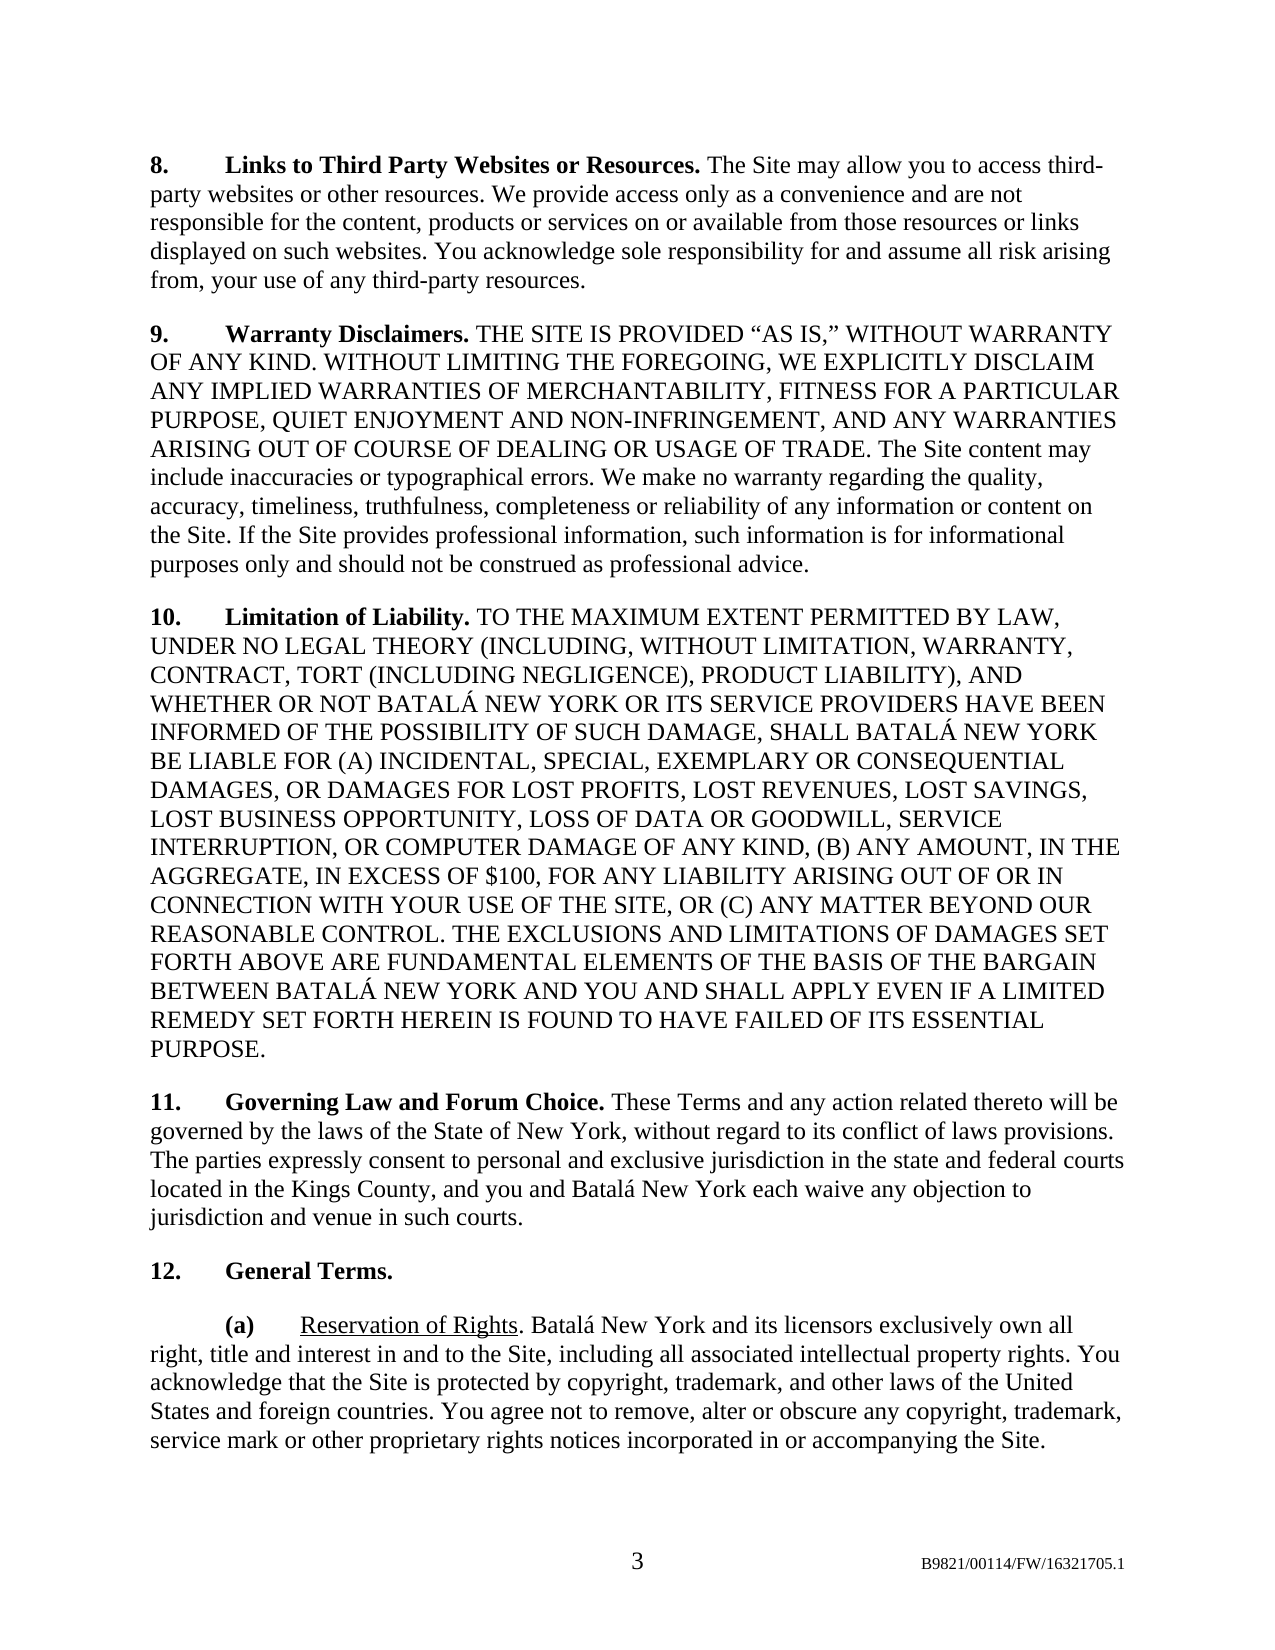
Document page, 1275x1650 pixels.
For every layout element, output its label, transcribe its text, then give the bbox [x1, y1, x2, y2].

subtitle Warranty Disclaimers. THE SITE IS PROVIDED “AS IS,” WITHOUT WARRANTY OF ANY KIND. WITHOUT LIMITING THE FOREGOING, WE EXPLICITLY DISCLAIM ANY IMPLIED WARRANTIES OF MERCHANTABILITY, FITNESS FOR A PARTICULAR PURPOSE, QUIET ENJOYMENT AND NON-INFRINGEMENT, AND ANY WARRANTIES ARISING OUT OF COURSE OF DEALING OR USAGE OF TRADE. The Site content may include inaccuracies or typographical errors. We make no warranty regarding the quality, accuracy, timeliness, truthfulness, completeness or reliability of any information or content on the Site. If the Site provides professional information, such information is for informational purposes only and should not be construed as professional advice. [150, 319, 1125, 577]
subtitle Governing Law and Forum Choice. These Terms and any action related thereto will be governed by the laws of the State of New York, without regard to its conflict of laws provisions. The parties expressly consent to personal and exclusive jurisdiction in the state and federal courts located in the Kings County, and you and Batalá New York each waive any objection to jurisdiction and venue in such courts. [150, 1087, 1125, 1231]
subtitle Links to Third Party Websites or Resources. The Site may allow you to access third-party websites or other resources. We provide access only as a convenience and are not responsible for the content, products or services on or available from those resources or links displayed on such websites. You acknowledge sole responsibility for and assume all risk arising from, your use of any third-party resources. [150, 150, 1125, 294]
subtitle General Terms. [150, 1256, 1125, 1285]
subtitle Limitation of Liability. TO THE MAXIMUM EXTENT PERMITTED BY LAW, UNDER NO LEGAL THEORY (INCLUDING, WITHOUT LIMITATION, WARRANTY, CONTRACT, TORT (INCLUDING NEGLIGENCE), PRODUCT LIABILITY), AND WHETHER OR NOT BATALÁ NEW YORK OR ITS SERVICE PROVIDERS HAVE BEEN INFORMED OF THE POSSIBILITY OF SUCH DAMAGE, SHALL BATALÁ NEW YORK BE LIABLE FOR (A) INCIDENTAL, SPECIAL, EXEMPLARY OR CONSEQUENTIAL DAMAGES, OR DAMAGES FOR LOST PROFITS, LOST REVENUES, LOST SAVINGS, LOST BUSINESS OPPORTUNITY, LOSS OF DATA OR GOODWILL, SERVICE INTERRUPTION, OR COMPUTER DAMAGE OF ANY KIND, (B) ANY AMOUNT, IN THE AGGREGATE, IN EXCESS OF $100, FOR ANY LIABILITY ARISING OUT OF OR IN CONNECTION WITH YOUR USE OF THE SITE, OR (C) ANY MATTER BEYOND OUR REASONABLE CONTROL. THE EXCLUSIONS AND LIMITATIONS OF DAMAGES SET FORTH ABOVE ARE FUNDAMENTAL ELEMENTS OF THE BASIS OF THE BARGAIN BETWEEN BATALÁ NEW YORK AND YOU AND SHALL APPLY EVEN IF A LIMITED REMEDY SET FORTH HEREIN IS FOUND TO HAVE FAILED OF ITS ESSENTIAL PURPOSE. [150, 602, 1125, 1062]
subtitle Reservation of Rights. Batalá New York and its licensors exclusively own all right, title and interest in and to the Site, including all associated intellectual property rights. You acknowledge that the Site is protected by copyright, trademark, and other laws of the United States and foreign countries. You agree not to remove, alter or obscure any copyright, trademark, service mark or other proprietary rights notices incorporated in or accompanying the Site. [150, 1310, 1125, 1454]
